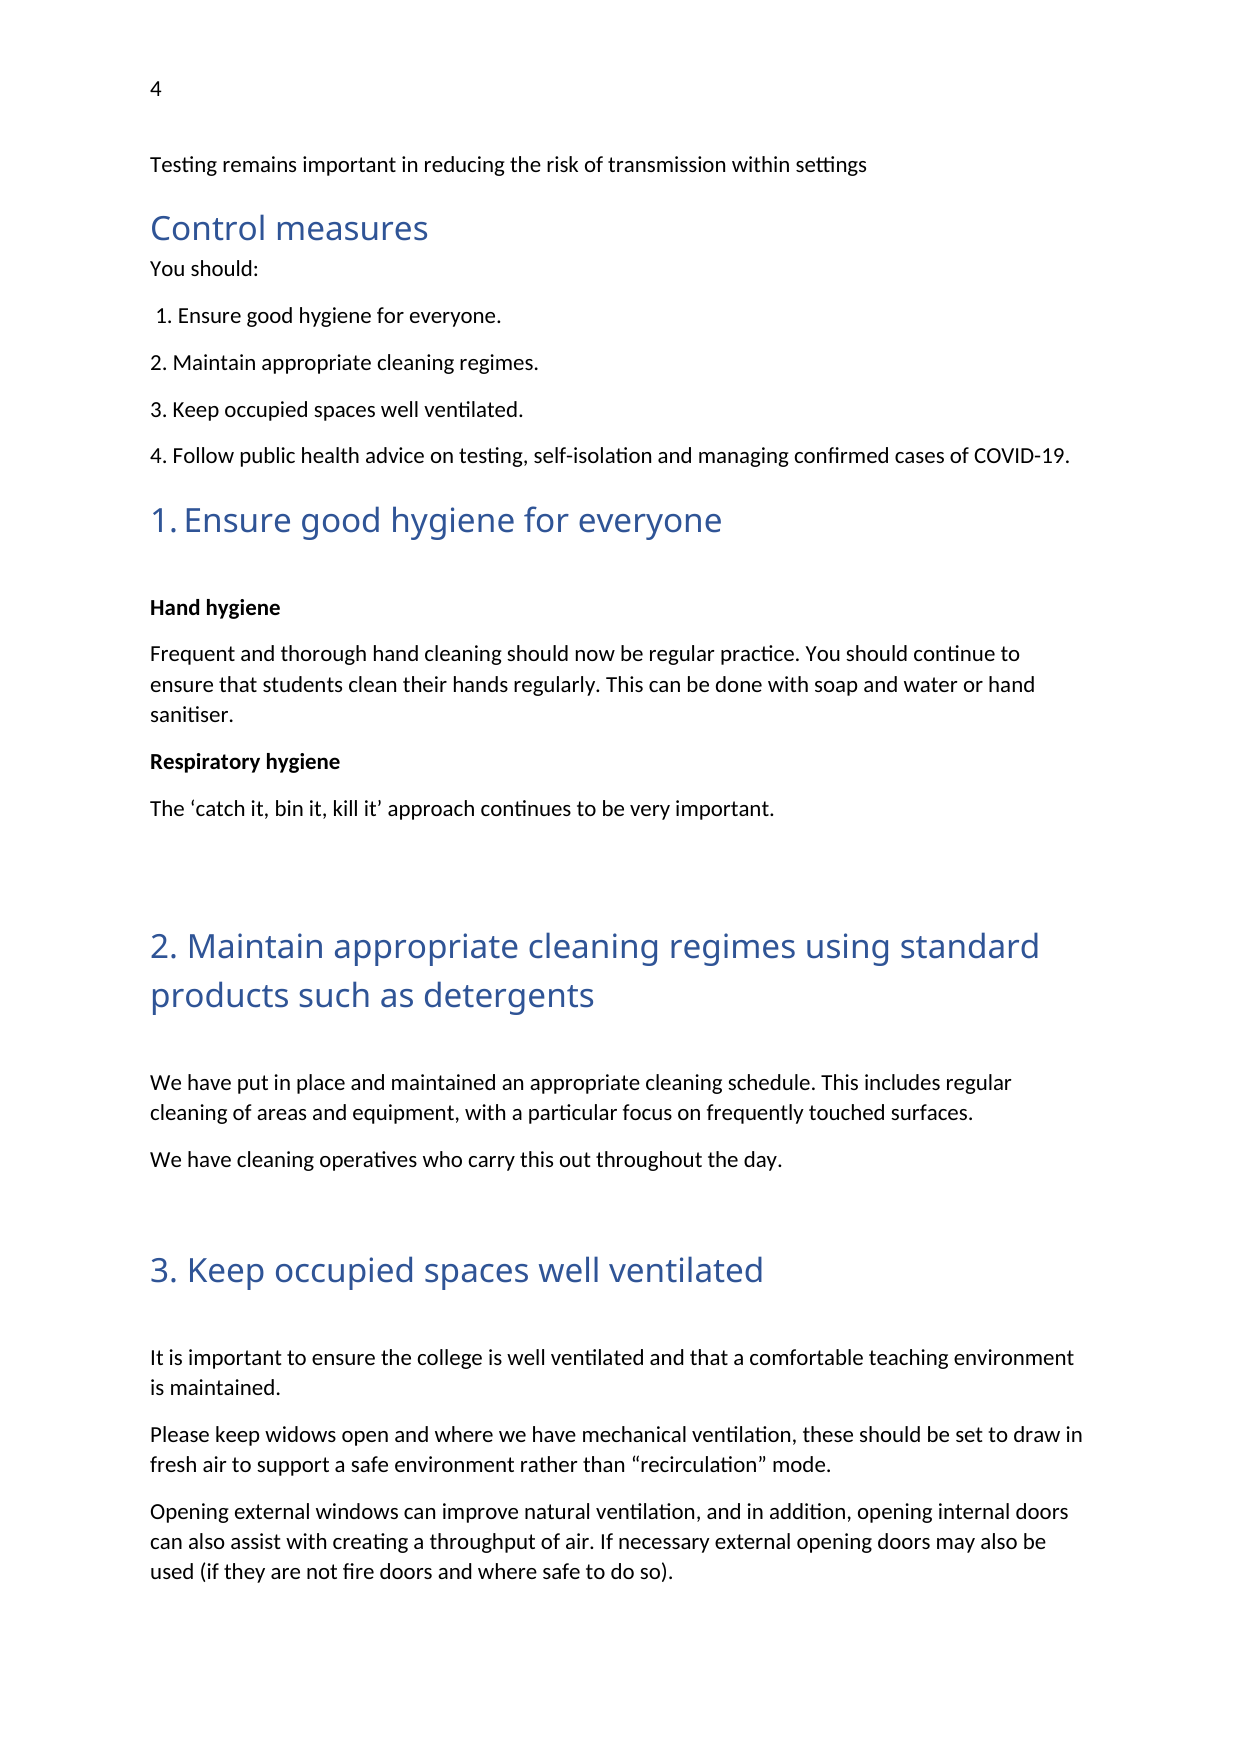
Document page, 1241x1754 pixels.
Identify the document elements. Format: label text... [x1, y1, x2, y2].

text 4. Follow public health advice on testing, self-isolation and managing confirmed cases of COVID-19. [150, 442, 1090, 470]
text We have cleaning operatives who carry this out throughout the day. [150, 1145, 1090, 1173]
text 3. Keep occupied spaces well ventilated. [150, 395, 1090, 423]
text Testing remains important in reducing the risk of transmission within settings [150, 150, 1090, 178]
subtitle 3. Keep occupied spaces well ventilated [150, 1247, 1090, 1292]
text Respiratory hygiene [150, 747, 1090, 775]
text Opening external windows can improve natural ventilation, and in addition, opening internal doors can also assist with creating a throughput of air. If necessary external opening doors may also be used (if they are not fire doors and where safe to do so). [150, 1497, 1090, 1585]
text The ‘catch it, bin it, kill it’ approach continues to be very important. [150, 794, 1090, 822]
text 2. Maintain appropriate cleaning regimes. [150, 348, 1090, 376]
text Frequent and thorough hand cleaning should now be regular practice. You should continue to ensure that students clean their hands regularly. This can be done with soap and water or hand sanitiser. [150, 639, 1090, 728]
text Please keep widows open and where we have mechanical ventilation, these should be set to draw in fresh air to support a safe environment rather than “recirculation” mode. [150, 1420, 1090, 1478]
text 1. Ensure good hygiene for everyone. [150, 301, 1090, 329]
subtitle Control measures [150, 205, 1090, 251]
text It is important to ensure the college is well ventilated and that a comfortable teaching environment is maintained. [150, 1343, 1090, 1401]
text We have put in place and maintained an appropriate cleaning schedule. This includes regular cleaning of areas and equipment, with a particular focus on frequently touched surfaces. [150, 1068, 1090, 1126]
subtitle 1. Ensure good hygiene for everyone [150, 497, 1090, 542]
text You should: [150, 254, 1090, 282]
subtitle 2. Maintain appropriate cleaning regimes using standard products such as detergents [150, 923, 1090, 1017]
text Hand hygiene [150, 593, 1090, 621]
